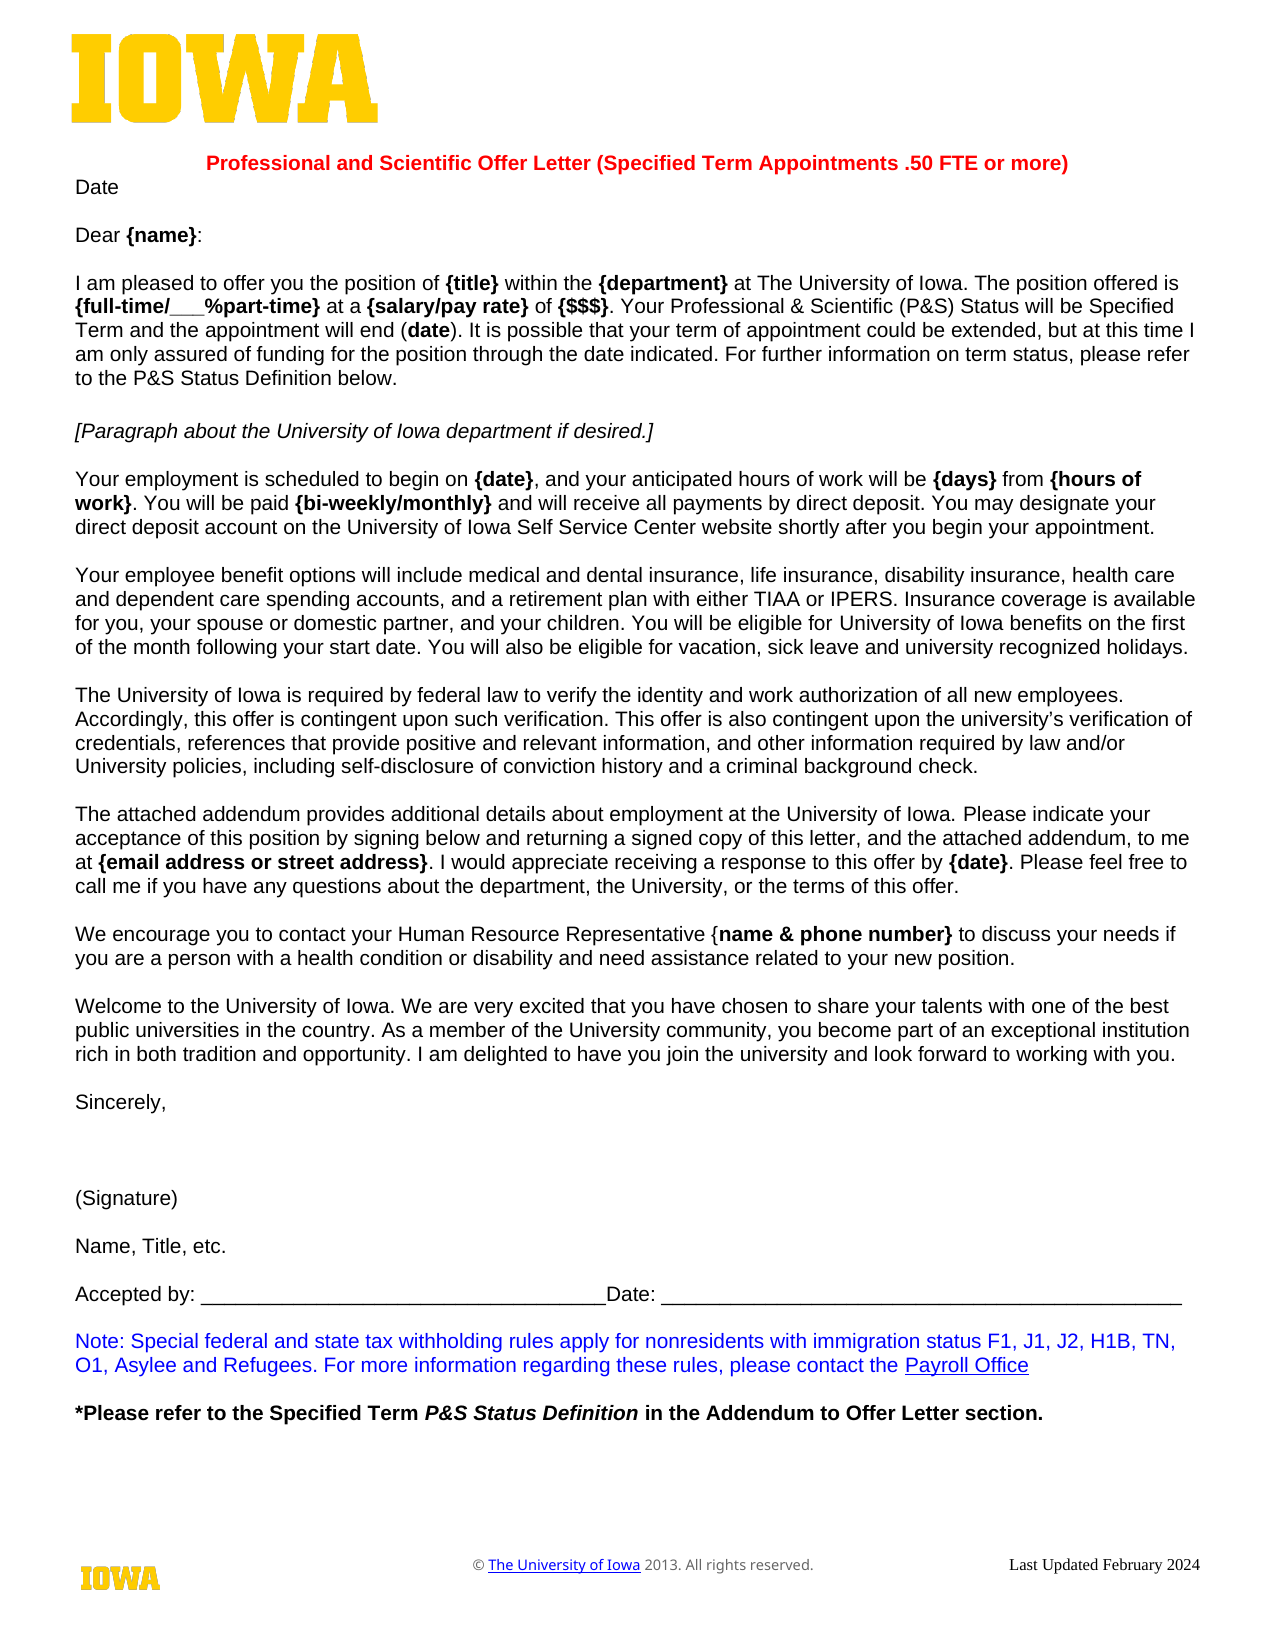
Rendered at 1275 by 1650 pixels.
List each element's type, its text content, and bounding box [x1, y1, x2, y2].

text I am pleased to offer you the position of {title} within the {department} at The University of Iowa. The position offered is {full-time/___%part-time} at a {salary/pay rate} of {$$$}. Your Professional & Scientific (P&S) Status will be Specified Term and the appointment will end (date). It is possible that your term of appointment could be extended, but at this time I am only assured of funding for the position through the date indicated. For further information on term status, please refer to the P&S Status Definition below. [75, 270, 1200, 390]
text We encourage you to contact your Human Resource Representative {name & phone number} to discuss your needs if you are a person with a health condition or disability and need assistance related to your new position. [75, 922, 1200, 970]
text Date [75, 174, 1200, 198]
text The attached addendum provides additional details about employment at the University of Iowa. Please indicate your acceptance of this position by signing below and returning a signed copy of this letter, and the attached addendum, to me at {email address or street address}. I would appreciate receiving a response to this offer by {date}. Please feel free to call me if you have any questions about the department, the University, or the terms of this offer. [75, 802, 1200, 898]
text The University of Iowa is required by federal law to verify the identity and work authorization of all new employees. Accordingly, this offer is contingent upon such verification. This offer is also contingent upon the university’s verification of credentials, references that provide positive and relevant information, and other information required by law and/or University policies, including self-disclosure of conviction history and a criminal background check. [75, 682, 1200, 778]
text *Please refer to the Specified Term P&S Status Definition in the Addendum to Offer Letter section. [75, 1401, 1200, 1425]
text Professional and Scientific Offer Letter (Specified Term Appointments .50 FTE or more) [75, 151, 1200, 174]
text Your employment is scheduled to begin on {date}, and your anticipated hours of work will be {days} from {hours of work}. You will be paid {bi-weekly/monthly} and will receive all payments by direct deposit. You may designate your [75, 467, 1200, 515]
text Your employee benefit options will include medical and dental insurance, life insurance, disability insurance, health care and dependent care spending accounts, and a retirement plan with either TIAA or IPERS. Insurance coverage is available for you, your spouse or domestic partner, and your children. You will be eligible for University of Iowa benefits on the first of the month following your start date. You will also be eligible for vacation, sick leave and university recognized holidays. [75, 563, 1200, 658]
text Accepted by: ___________________________________Date: _____________________________________________ [75, 1281, 1200, 1305]
text direct deposit account on the University of Iowa Self Service Center website shortly after you begin your appointment. [75, 515, 1200, 539]
text (Signature) [75, 1186, 1200, 1209]
text Note: Special federal and state tax withholding rules apply for nonresidents with immigration status F1, J1, J2, H1B, TN, O1, Asylee and Refugees. For more information regarding these rules, please contact the Payroll Office [75, 1329, 1200, 1377]
text [Paragraph about the University of Iowa department if desired.] [75, 419, 1200, 443]
text Welcome to the University of Iowa. We are very excited that you have chosen to share your talents with one of the best public universities in the country. As a member of the University community, you become part of an exceptional institution rich in both tradition and opportunity. I am delighted to have you join the university and look forward to working with you. [75, 994, 1200, 1066]
text Sincerely, [75, 1090, 1200, 1114]
text Name, Title, etc. [75, 1233, 1200, 1257]
text Dear {name}: [75, 222, 1200, 246]
picture [48, 0, 400, 165]
picture [75, 1555, 166, 1601]
